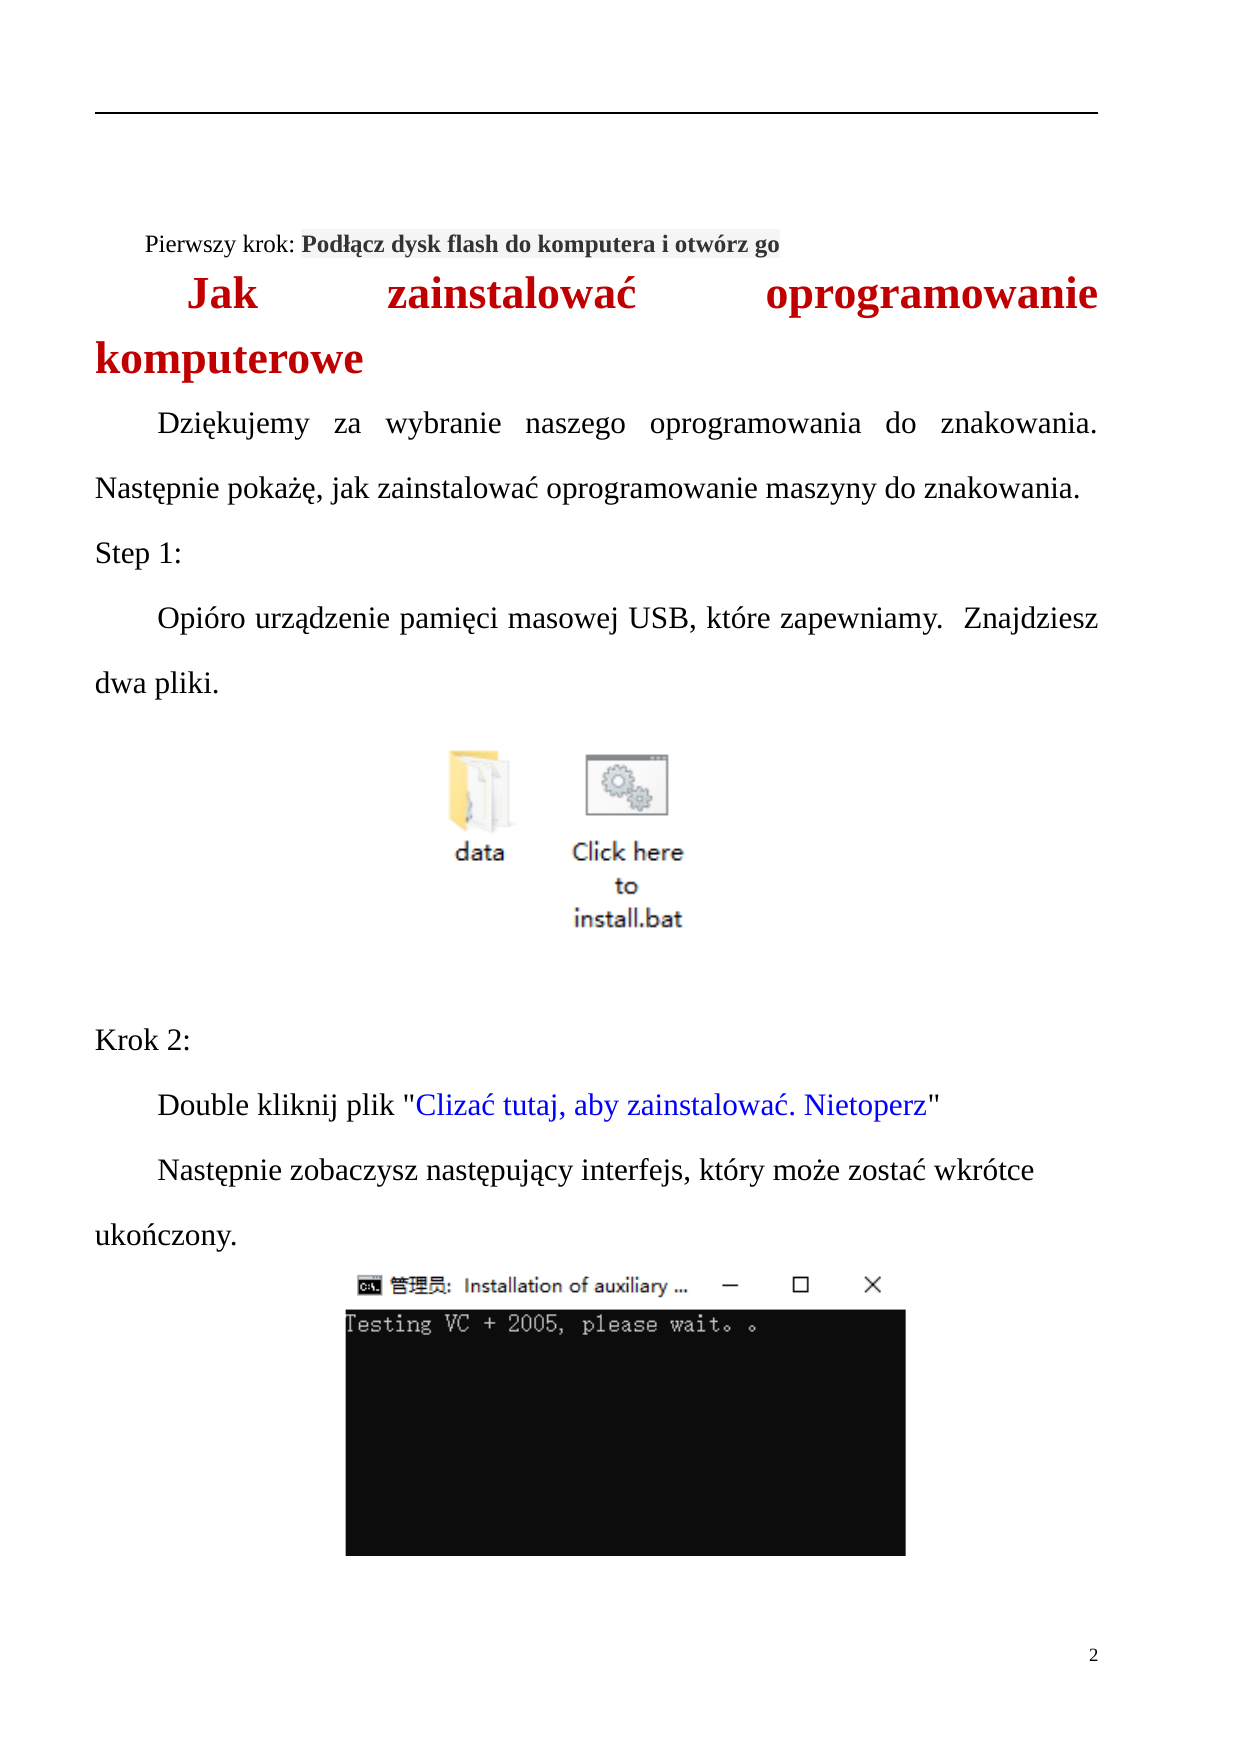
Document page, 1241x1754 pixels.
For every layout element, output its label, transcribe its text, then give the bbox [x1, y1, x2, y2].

text Dziękujemy za wybranie naszego oprogramowania do znakowania. Następnie pokażę, jak zainstalować oprogramowanie maszyny do znakowania. [94, 389, 1098, 519]
text Jak zainstalować oprogramowanie komputerowe [94, 259, 1098, 389]
text Następnie zobaczysz następujący interfejs, który może zostać wkrótce ukończony. [94, 1137, 1098, 1267]
picture [345, 1267, 906, 1556]
text Double kliknij plik "Clizać tutaj, aby zainstalować. Nietoperz" [94, 1072, 1098, 1137]
text Krok 2: [94, 1007, 1098, 1072]
text Opióro urządzenie pamięci masowej USB, które zapewniamy. Znajdziesz dwa pliki. [94, 584, 1098, 714]
picture [406, 714, 845, 1002]
text Step 1: [94, 519, 1098, 584]
text Pierwszy krok: Podłącz dysk flash do komputera i otwórz go [94, 227, 1098, 259]
